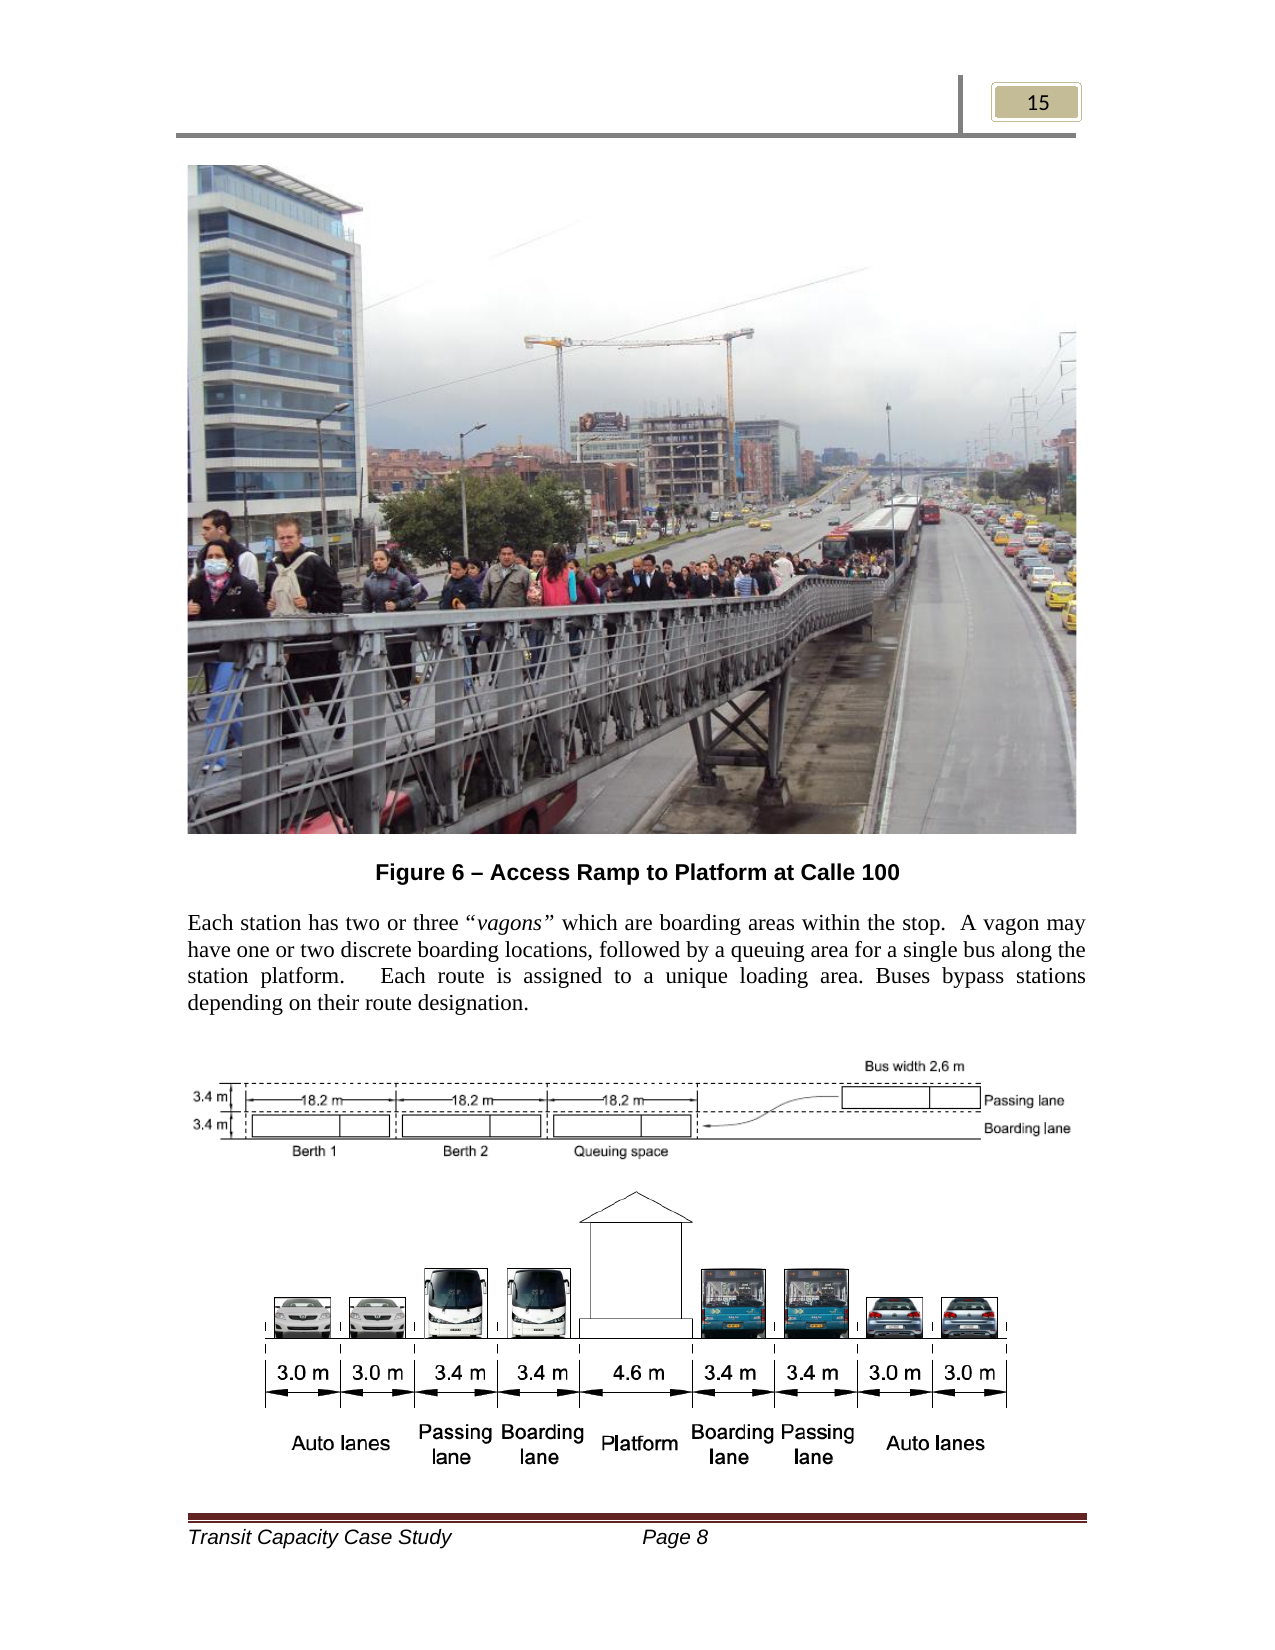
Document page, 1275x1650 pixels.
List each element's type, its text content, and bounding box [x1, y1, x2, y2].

text Each station has two or three “vagons” which are boarding areas within the stop. A vagon may have one or two discrete boarding locations, followed by a queuing area for a single bus along the station platform. Each route is assigned to a unique loading area. Buses bypass stations depending on their route designation. [187, 909, 1087, 1015]
text Figure 6 – Access Ramp to Platform at Calle 100 [187, 858, 1087, 885]
picture [187, 165, 1077, 834]
